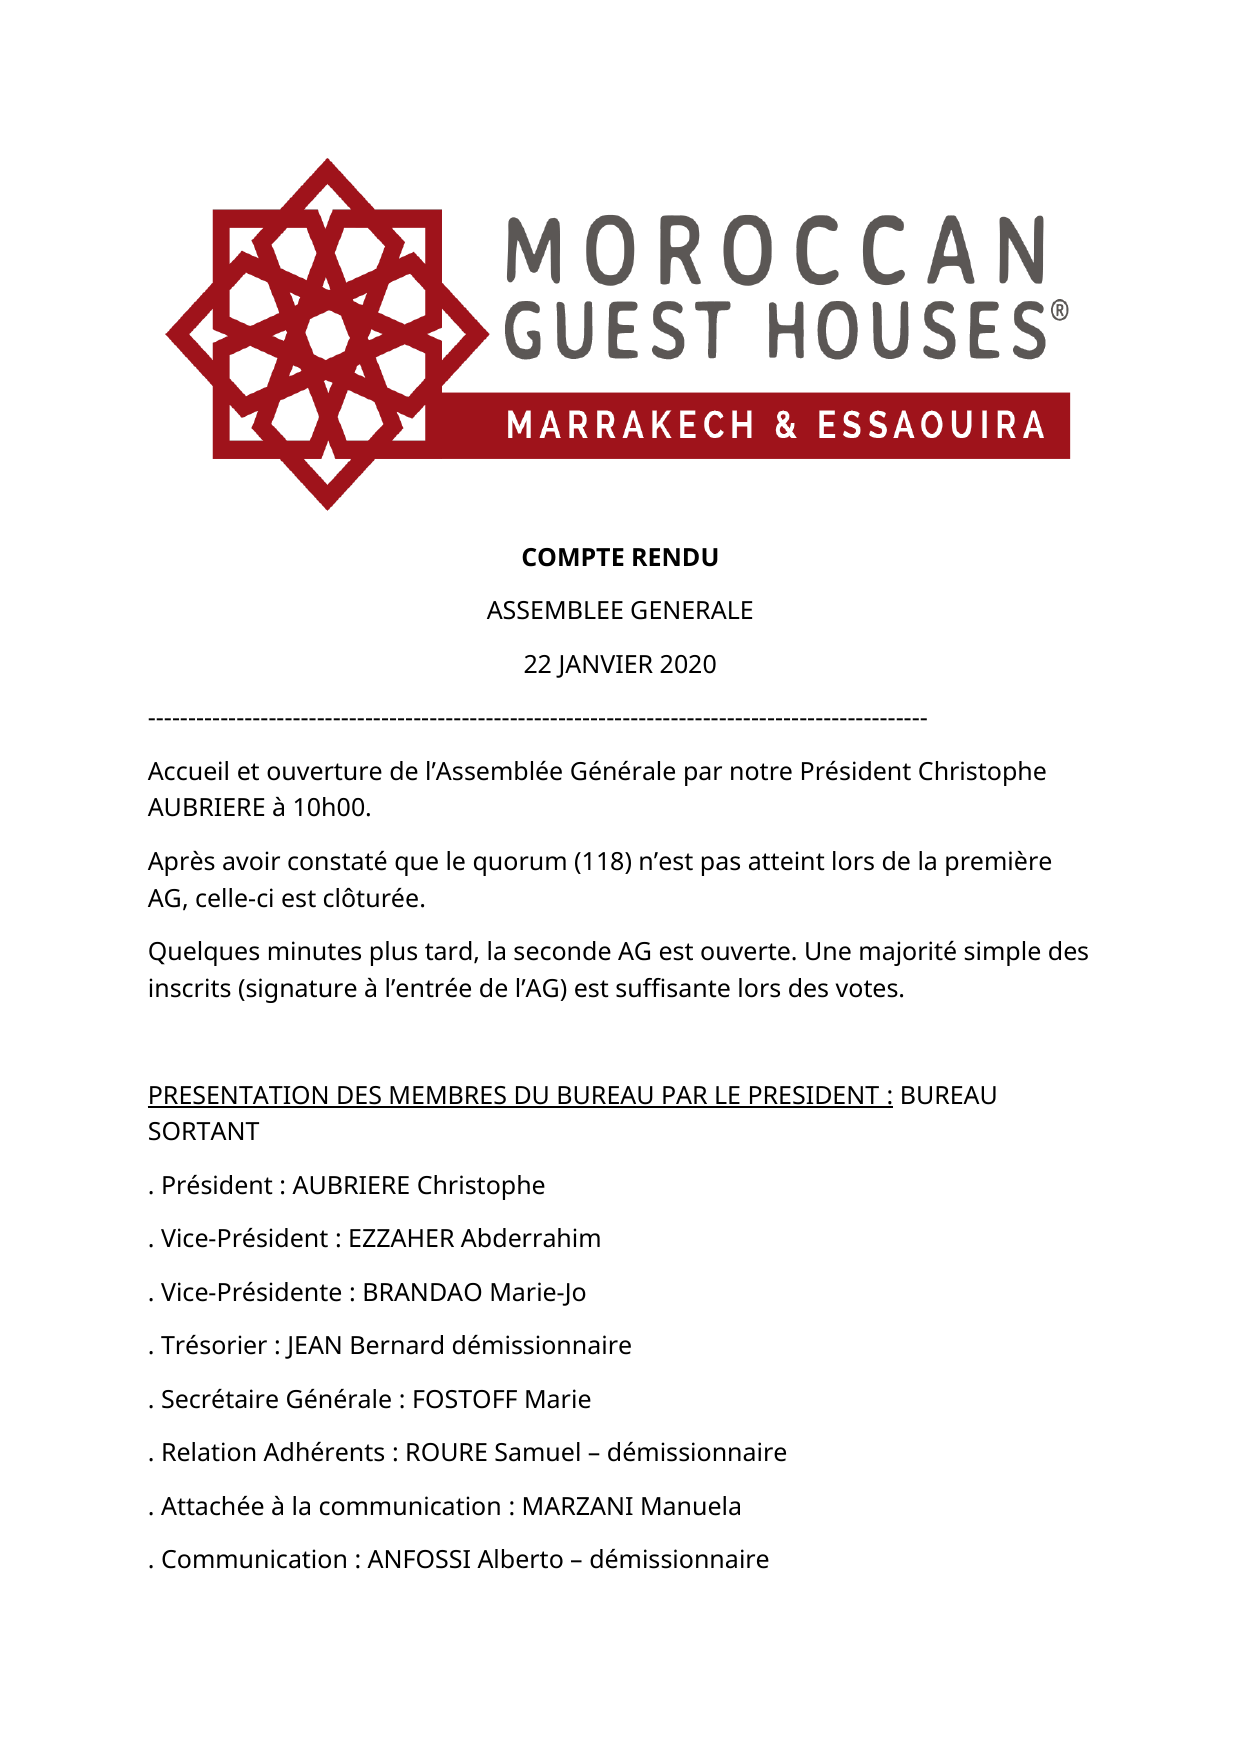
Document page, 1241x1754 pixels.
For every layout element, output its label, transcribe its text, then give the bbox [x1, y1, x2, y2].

text . Communication : ANFOSSI Alberto – démissionnaire [148, 1542, 1093, 1576]
picture [147, 147, 1093, 521]
text PRESENTATION DES MEMBRES DU BUREAU PAR LE PRESIDENT : BUREAU SORTANT [148, 1077, 1093, 1148]
text . Relation Adhérents : ROURE Samuel – démissionnaire [148, 1435, 1093, 1469]
text . Vice-Président : EZZAHER Abderrahim [148, 1221, 1093, 1255]
text Quelques minutes plus tard, la seconde AG est ouverte. Une majorité simple des inscrits (signature à l’entrée de l’AG) est suffisante lors des votes. [148, 934, 1093, 1004]
text Après avoir constaté que le quorum (118) n’est pas atteint lors de la première AG, celle-ci est clôturée. [148, 843, 1093, 914]
text . Attachée à la communication : MARZANI Manuela [148, 1488, 1093, 1522]
text COMPTE RENDU [148, 539, 1093, 573]
text . Vice-Présidente : BRANDAO Marie-Jo [148, 1274, 1093, 1308]
text Accueil et ouverture de l’Assemblée Générale par notre Président Christophe AUBRIERE à 10h00. [148, 753, 1093, 824]
text . Secrétaire Générale : FOSTOFF Marie [148, 1381, 1093, 1415]
text ASSEMBLEE GENERALE [148, 593, 1093, 627]
text ------------------------------------------------------------------------------------------------- [148, 700, 1093, 734]
text . Président : AUBRIERE Christophe [148, 1167, 1093, 1202]
text . Trésorier : JEAN Bernard démissionnaire [148, 1328, 1093, 1362]
text 22 JANVIER 2020 [148, 646, 1093, 680]
